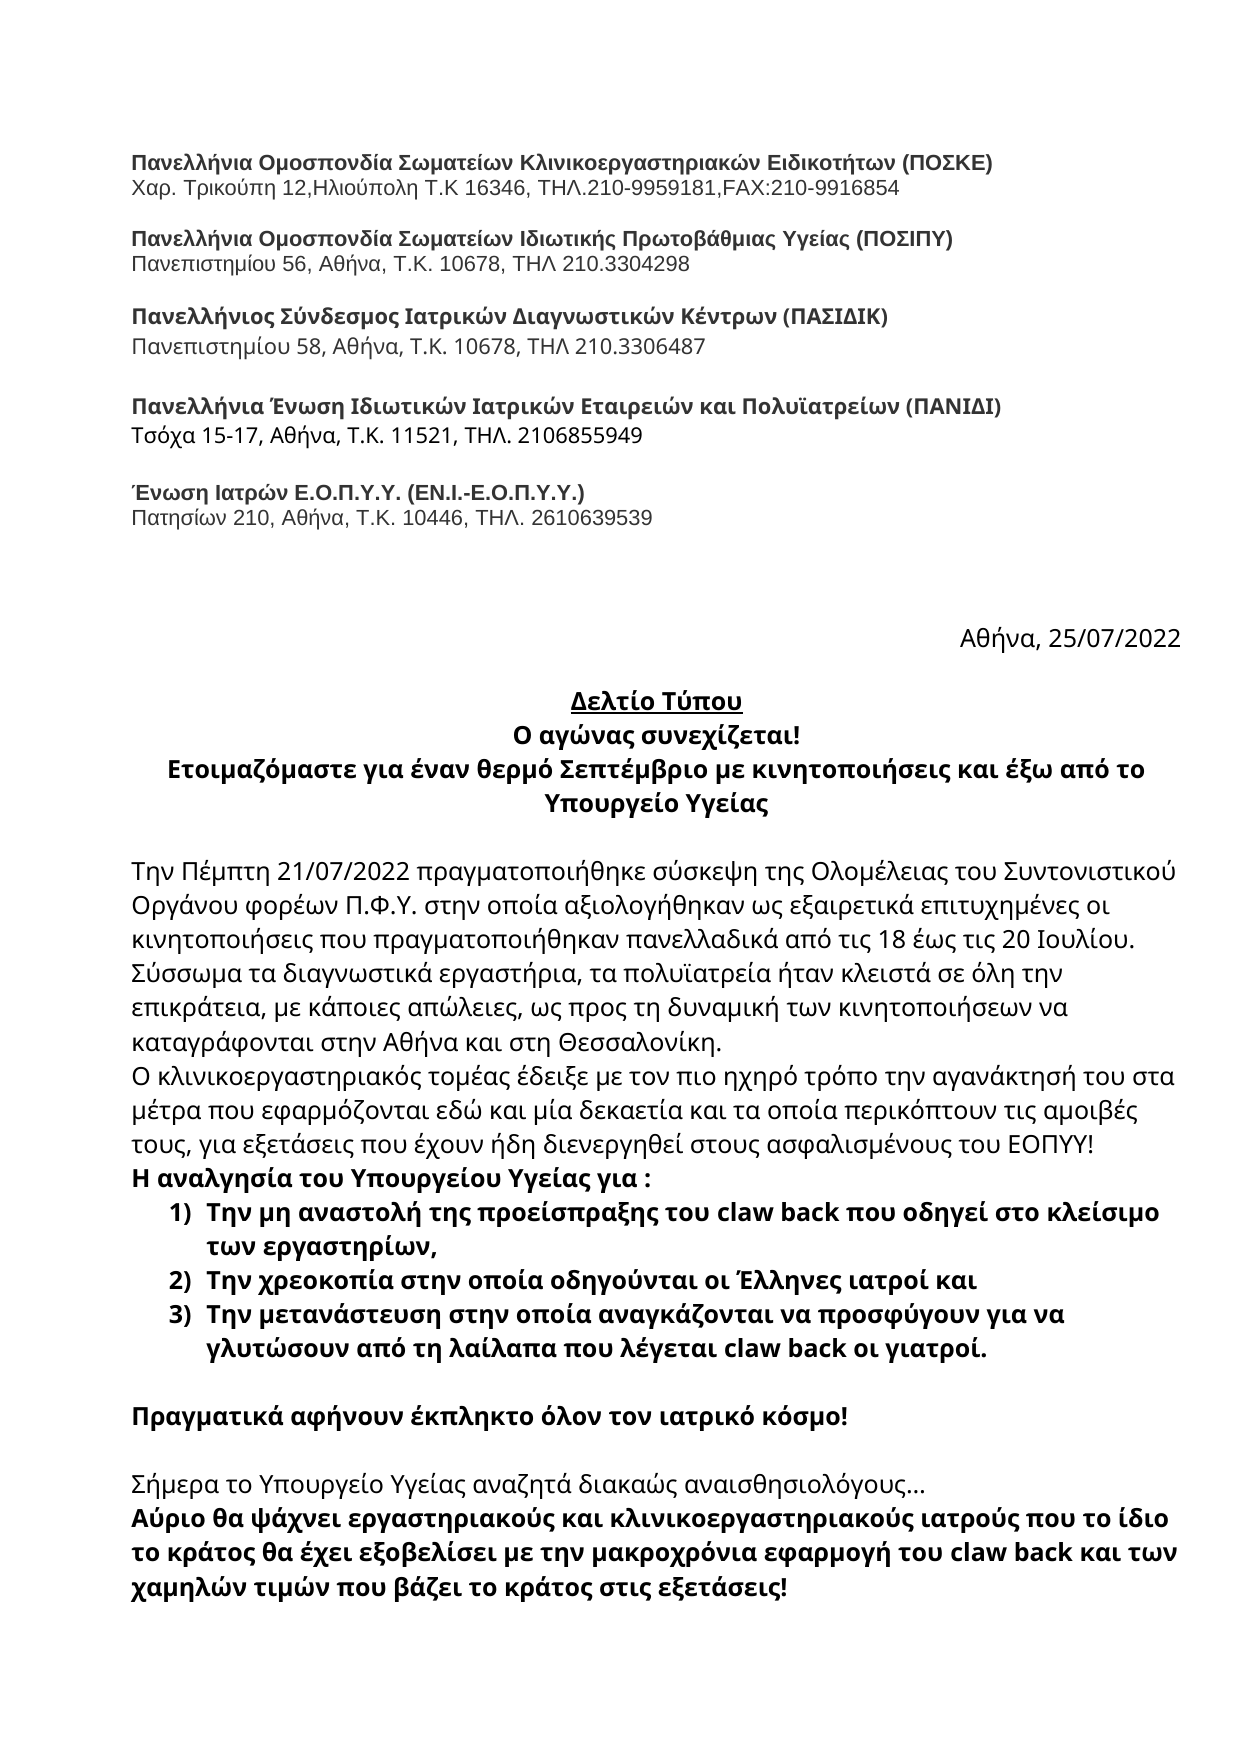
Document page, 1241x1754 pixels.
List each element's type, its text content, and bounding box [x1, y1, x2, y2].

text Πραγματικά αφήνουν έκπληκτο όλον τον ιατρικό κόσμο! [131, 1399, 1181, 1433]
text Την Πέμπτη 21/07/2022 πραγματοποιήθηκε σύσκεψη της Ολομέλειας του Συντονιστικού Οργάνου φορέων Π.Φ.Υ. στην οποία αξιολογήθηκαν ως εξαιρετικά επιτυχημένες οι κινητοποιήσεις που πραγματοποιήθηκαν πανελλαδικά από τις 18 έως τις 20 Ιουλίου. [131, 854, 1181, 956]
text Πατησίων 210, Αθήνα, Τ.Κ. 10446, ΤΗΛ. 2610639539 [131, 505, 1181, 530]
text Αύριο θα ψάχνει εργαστηριακούς και κλινικοεργαστηριακούς ιατρούς που το ίδιο το κράτος θα έχει εξοβελίσει με την μακροχρόνια εφαρμογή του claw back και των χαμηλών τιμών που βάζει το κράτος στις εξετάσεις! [131, 1501, 1181, 1603]
text Σύσσωμα τα διαγνωστικά εργαστήρια, τα πολυϊατρεία ήταν κλειστά σε όλη την επικράτεια, με κάποιες απώλειες, ως προς τη δυναμική των κινητοποιήσεων να καταγράφονται στην Αθήνα και στη Θεσσαλονίκη. [131, 956, 1181, 1058]
text Πανελλήνια Ομοσπονδία Σωματείων Κλινικοεργαστηριακών Ειδικοτήτων (ΠΟΣΚΕ) [131, 150, 1181, 175]
text Πανεπιστημίου 56, Αθήνα, Τ.Κ. 10678, ΤΗΛ 210.3304298 [131, 251, 1181, 276]
text Ένωση Ιατρών Ε.Ο.Π.Υ.Υ. (ΕΝ.Ι.-Ε.Ο.Π.Υ.Υ.) [131, 480, 1181, 505]
text Πανελλήνιος Σύνδεσμος Ιατρικών Διαγνωστικών Κέντρων (ΠΑΣΙΔΙΚ) [131, 301, 1181, 331]
text Ο κλινικοεργαστηριακός τομέας έδειξε με τον πιο ηχηρό τρόπο την αγανάκτησή του στα μέτρα που εφαρμόζονται εδώ και μία δεκαετία και τα οποία περικόπτουν τις αμοιβές τους, για εξετάσεις που έχουν ήδη διενεργηθεί στους ασφαλισμένους του ΕΟΠΥΥ! [131, 1058, 1181, 1160]
text Δελτίο Τύπου [131, 683, 1181, 718]
text Ετοιμαζόμαστε για έναν θερμό Σεπτέμβριο με κινητοποιήσεις και έξω από το Υπουργείο Υγείας [131, 752, 1181, 820]
text Χαρ. Τρικούπη 12,Ηλιούπολη Τ.Κ 16346, ΤΗΛ.210-9959181,FAX:210-9916854 [131, 175, 1181, 200]
text Η αναλγησία του Υπουργείου Υγείας για : [131, 1160, 1181, 1194]
text Πανεπιστημίου 58, Αθήνα, Τ.Κ. 10678, ΤΗΛ 210.3306487 [131, 331, 1181, 361]
text Αθήνα, 25/07/2022 [131, 620, 1181, 654]
text Ο αγώνας συνεχίζεται! [131, 718, 1181, 752]
list Την μη αναστολή της προείσπραξης του claw back που οδηγεί στο κλείσιμο των εργαστηρίων, [169, 1194, 1181, 1263]
list Την μετανάστευση στην οποία αναγκάζονται να προσφύγουν για να γλυτώσουν από τη λαίλαπα που λέγεται claw back οι γιατροί. [169, 1297, 1181, 1365]
list Την χρεοκοπία στην οποία οδηγούνται οι Έλληνες ιατροί και [169, 1263, 1181, 1297]
text Πανελλήνια Ομοσπονδία Σωματείων Ιδιωτικής Πρωτοβάθμιας Υγείας (ΠΟΣΙΠΥ) [131, 226, 1181, 251]
text Σήμερα το Υπουργείο Υγείας αναζητά διακαώς αναισθησιολόγους… [131, 1467, 1181, 1501]
text Πανελλήνια Ένωση Ιδιωτικών Ιατρικών Εταιρειών και Πολυϊατρείων (ΠΑΝΙΔΙ) Τσόχα 15-17, Αθήνα, Τ.Κ. 11521, ΤΗΛ. 2106855949 [131, 391, 1181, 450]
